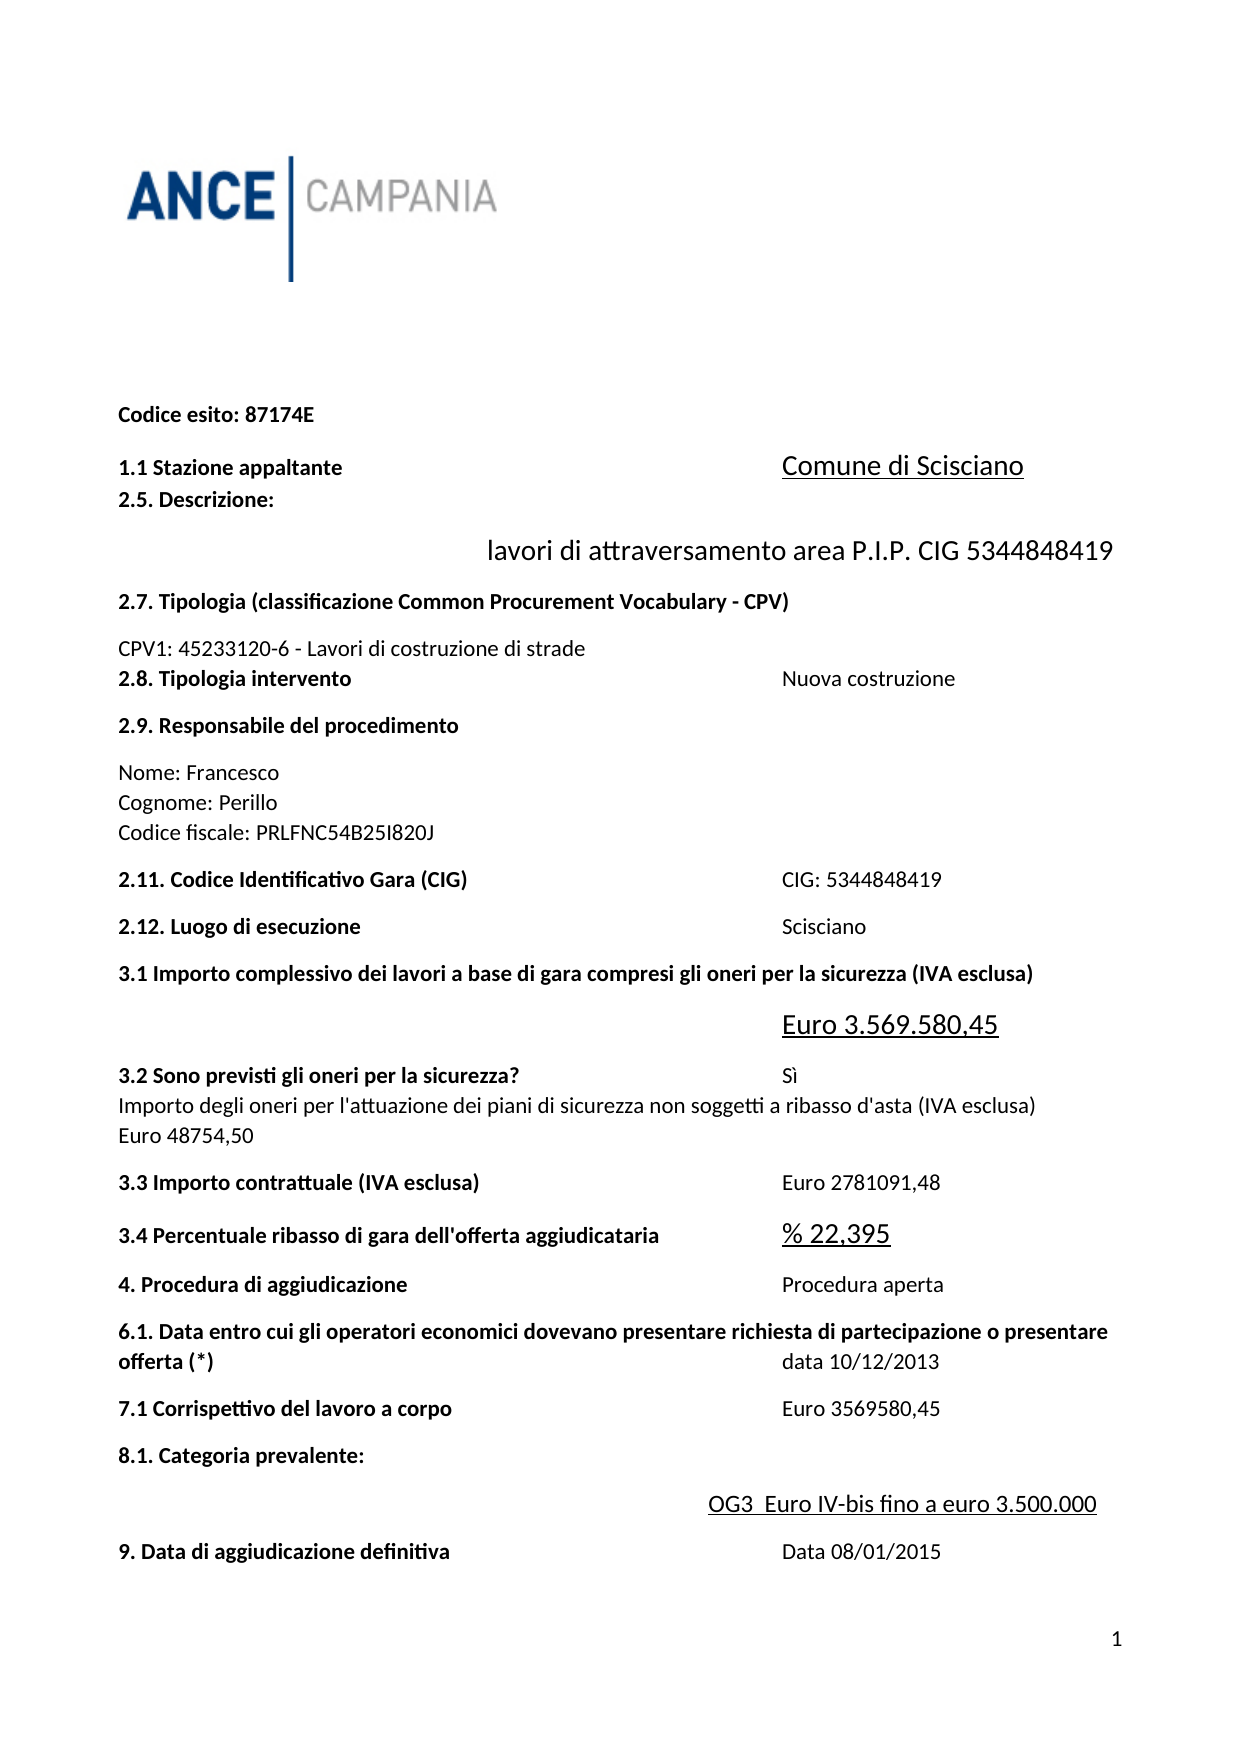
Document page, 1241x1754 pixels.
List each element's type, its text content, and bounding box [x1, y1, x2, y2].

text Nome: Francesco Cognome: Perillo Codice fiscale: PRLFNC54B25I820J [118, 758, 1122, 846]
text 2.12. Luogo di esecuzione Scisciano [118, 912, 1122, 940]
text 3.3 Importo contrattuale (IVA esclusa) Euro 2781091,48 [118, 1168, 1122, 1196]
text 2.9. Responsabile del procedimento [118, 711, 1122, 739]
text 8.1. Categoria prevalente: [118, 1441, 1122, 1469]
text 2.11. Codice Identificativo Gara (CIG) CIG: 5344848419 [118, 865, 1122, 893]
text 2.7. Tipologia (classificazione Common Procurement Vocabulary - CPV) [118, 587, 1122, 615]
picture [123, 147, 500, 282]
text 9. Data di aggiudicazione definitiva Data 08/01/2015 [118, 1537, 1122, 1565]
text 3.1 Importo complessivo dei lavori a base di gara compresi gli oneri per la sicurezza (IVA esclusa) [118, 959, 1122, 987]
text OG3 Euro IV-bis fino a euro 3.500.000 [708, 1488, 1122, 1518]
text 3.4 Percentuale ribasso di gara dell'offerta aggiudicataria % 22,395 [118, 1215, 1122, 1251]
text 1.1 Stazione appaltante Comune di Scisciano 2.5. Descrizione: [118, 447, 1122, 513]
text 3.2 Sono previsti gli oneri per la sicurezza? Sì Importo degli oneri per l'attuazione dei piani di sicurezza non soggetti a ribasso d'asta (IVA esclusa) Euro 48754,50 [118, 1061, 1122, 1149]
text Codice esito: 87174E [118, 400, 1122, 428]
text 4. Procedura di aggiudicazione Procedura aperta [118, 1270, 1122, 1298]
text 6.1. Data entro cui gli operatori economici dovevano presentare richiesta di partecipazione o presentare offerta (*) data 10/12/2013 [118, 1317, 1122, 1375]
text CPV1: 45233120-6 - Lavori di costruzione di strade 2.8. Tipologia intervento Nuova costruzione [118, 634, 1122, 692]
text lavori di attraversamento area P.I.P. CIG 5344848419 [487, 532, 1122, 567]
text Euro 3.569.580,45 [708, 1006, 1122, 1041]
text 7.1 Corrispettivo del lavoro a corpo Euro 3569580,45 [118, 1394, 1122, 1422]
